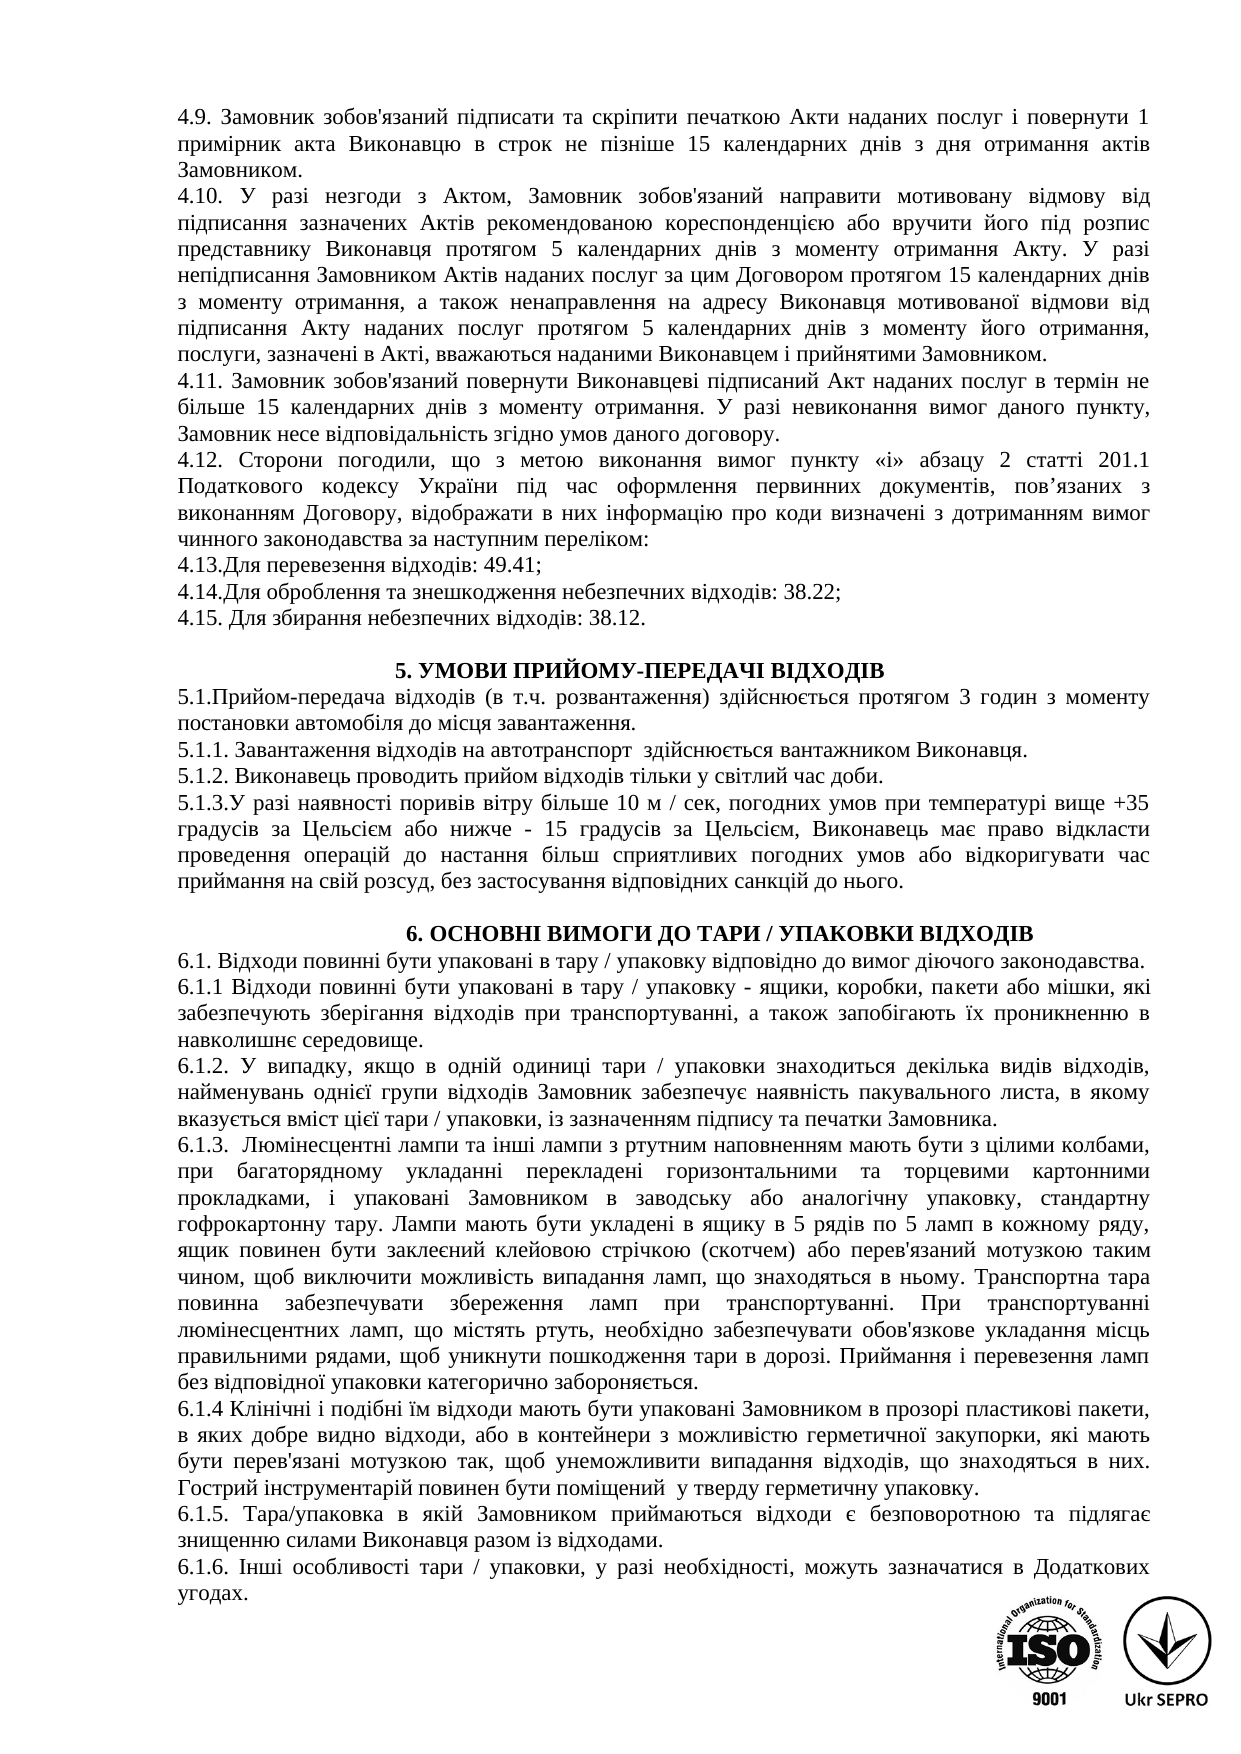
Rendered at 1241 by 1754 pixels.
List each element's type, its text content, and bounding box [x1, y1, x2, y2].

text 6.1.6. Інші особливості тари / упаковки, у разі необхідності, можуть зазначатися в Додаткових угодах. [177, 1553, 1152, 1606]
text 4.13.Для перевезення відходів: 49.41; [177, 551, 1152, 578]
picture [974, 1593, 1240, 1709]
text 5.1.1. Завантаження відходів на автотранспорт здійснюється вантажником Виконавця. [177, 736, 1152, 762]
text 4.12. Сторони погодили, що з метою виконання вимог пункту «і» абзацу 2 статті 201.1 Податкового кодексу України під час оформлення первинних документів, пов’язаних з виконанням Договору, відображати в них інформацію про коди визначені з дотриманням вимог чинного законодавства за наступним переліком: [177, 446, 1152, 551]
text 5.1.Прийом-передача відходів (в т.ч. розвантаження) здійснюється протягом 3 годин з моменту постановки автомобіля до місця завантаження. [177, 683, 1152, 736]
text 6.1.5. Тара/упаковка в якій Замовником приймаються відходи є безповоротною та підлягає знищенню силами Виконавця разом із відходами. [177, 1500, 1152, 1553]
text 4.14.Для оброблення та знешкодження небезпечних відходів: 38.22; [177, 578, 1152, 604]
text 5. УМОВИ ПРИЙОМУ-ПЕРЕДАЧІ ВІДХОДІВ [177, 657, 1152, 683]
text 5.1.3.У разі наявності поривів вітру більше 10 м / сек, погодних умов при температурі вище +35 градусів за Цельсієм або нижче - 15 градусів за Цельсієм, Виконавець має право відкласти проведення операцій до настання більш сприятливих погодних умов або відкоригувати час приймання на свій розсуд, без застосування відповідних санкцій до нього. [177, 788, 1152, 894]
text 5.1.2. Виконавець проводить прийом відходів тільки у світлий час доби. [177, 762, 1152, 788]
text 6.1. Відходи повинні бути упаковані в тару / упаковку відповідно до вимог діючого законодавства. [177, 947, 1152, 973]
text 4.10. У разі незгоди з Актом, Замовник зобов'язаний направити мотивовану відмову від підписання зазначених Актів рекомендованою кореспонденцією або вручити його під розпис представнику Виконавця протягом 5 календарних днів з моменту отримання Акту. У разі непідписання Замовником Актів наданих послуг за цим Договором протягом 15 календарних днів з моменту отримання, а також ненаправлення на адресу Виконавця мотивованої відмови від підписання Акту наданих послуг протягом 5 календарних днів з моменту його отримання, послуги, зазначені в Акті, вважаються наданими Виконавцем і прийнятими Замовником. [177, 182, 1152, 367]
text 6.1.2. У випадку, якщо в одній одиниці тари / упаковки знаходиться декілька видів відходів, найменувань однієї групи відходів Замовник забезпечує наявність пакувального листа, в якому вказується вміст цієї тари / упаковки, із зазначенням підпису та печатки Замовника. [177, 1052, 1152, 1131]
text 6.1.3. Люмінесцентні лампи та інші лампи з ртутним наповненням мають бути з цілими колбами, при багаторядному укладанні перекладені горизонтальними та торцевими картонними прокладками, і упаковані Замовником в заводську або аналогічну упаковку, стандартну гофрокартонну тару. Лампи мають бути укладені в ящику в 5 рядів по 5 ламп в кожному ряду, ящик повинен бути заклеєний клейовою стрічкою (скотчем) або перев'язаний мотузкою таким чином, щоб виключити можливість випадання ламп, що знаходяться в ньому. Транспортна тара повинна забезпечувати збереження ламп при транспортуванні. При транспортуванні люмінесцентних ламп, що містять ртуть, необхідно забезпечувати обов'язкове укладання місць правильними рядами, щоб уникнути пошкодження тари в дорозі. Приймання і перевезення ламп без відповідної упаковки категорично забороняється. [177, 1131, 1152, 1395]
text 4.9. Замовник зобов'язаний підписати та скріпити печаткою Акти наданих послуг і повернути 1 примірник акта Виконавцю в строк не пізніше 15 календарних днів з дня отримання актів Замовником. [177, 103, 1152, 182]
text 6.1.1 Відходи повинні бути упаковані в тару / упаковку - ящики, коробки, пакети або мішки, які забезпечують зберігання відходів при транспортуванні, а також запобігають їх проникненню в навколишнє середовище. [177, 973, 1152, 1052]
text 4.11. Замовник зобов'язаний повернути Виконавцеві підписаний Акт наданих послуг в термін не більше 15 календарних днів з моменту отримання. У разі невиконання вимог даного пункту, Замовник несе відповідальність згідно умов даного договору. [177, 367, 1152, 446]
text 6. ОСНОВНІ ВИМОГИ ДО ТАРИ / УПАКОВКИ ВІДХОДІВ [177, 920, 1152, 947]
text 4.15. Для збирання небезпечних відходів: 38.12. [177, 604, 1152, 630]
text 6.1.4 Клінічні і подібні їм відходи мають бути упаковані Замовником в прозорі пластикові пакети, в яких добре видно відходи, або в контейнери з можливістю герметичної закупорки, які мають бути перев'язані мотузкою так, щоб унеможливити випадання відходів, що знаходяться в них. Гострий інструментарій повинен бути поміщений у тверду герметичну упаковку. [177, 1395, 1152, 1500]
